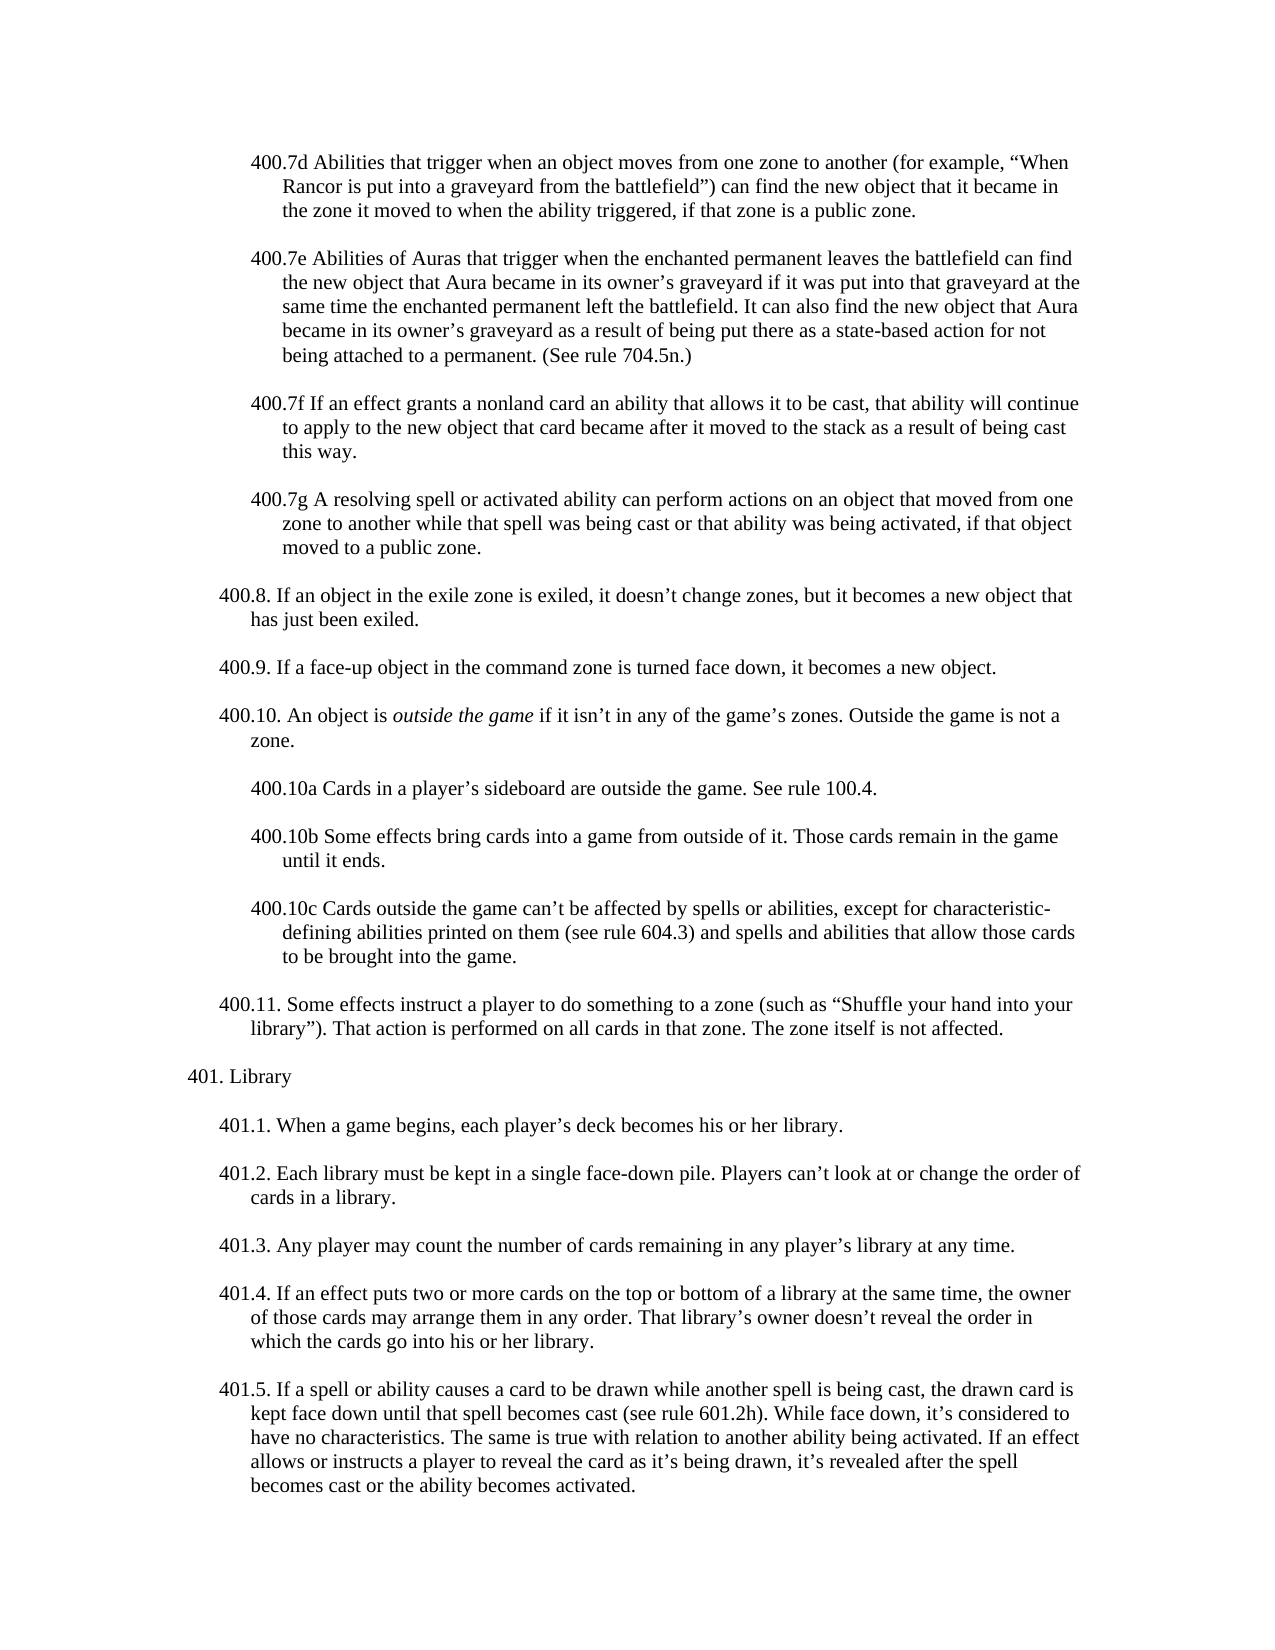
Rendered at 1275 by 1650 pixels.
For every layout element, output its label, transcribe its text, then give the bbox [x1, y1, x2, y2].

text 400.7e Abilities of Auras that trigger when the enchanted permanent leaves the battlefield can find the new object that Aura became in its owner’s graveyard if it was put into that graveyard at the same time the enchanted permanent left the battlefield. It can also find the new object that Aura became in its owner’s graveyard as a result of being put there as a state-based action for not being attached to a permanent. (See rule 704.5n.) [251, 246, 1087, 367]
text 401. Library [187, 1064, 1087, 1088]
text 401.1. When a game begins, each player’s deck becomes his or her library. [219, 1112, 1087, 1137]
text 400.8. If an object in the exile zone is exiled, it doesn’t change zones, but it becomes a new object that has just been exiled. [219, 583, 1087, 631]
text 400.7f If an effect grants a nonland card an ability that allows it to be cast, that ability will continue to apply to the new object that card became after it moved to the stack as a result of being cast this way. [251, 391, 1087, 463]
text 400.7d Abilities that trigger when an object moves from one zone to another (for example, “When Rancor is put into a graveyard from the battlefield”) can find the new object that it became in the zone it moved to when the ability triggered, if that zone is a public zone. [251, 150, 1087, 222]
text 400.10a Cards in a player’s sideboard are outside the game. See rule 100.4. [251, 776, 1087, 800]
text 400.10. An object is outside the game if it isn’t in any of the game’s zones. Outside the game is not a zone. [219, 703, 1087, 752]
text 401.5. If a spell or ability causes a card to be drawn while another spell is being cast, the drawn card is kept face down until that spell becomes cast (see rule 601.2h). While face down, it’s considered to have no characteristics. The same is true with relation to another ability being activated. If an effect allows or instructs a player to reveal the card as it’s being drawn, it’s revealed after the spell becomes cast or the ability becomes activated. [219, 1377, 1087, 1497]
text 400.9. If a face-up object in the command zone is turned face down, it becomes a new object. [219, 655, 1087, 679]
text 401.3. Any player may count the number of cards remaining in any player’s library at any time. [219, 1233, 1087, 1257]
text 401.2. Each library must be kept in a single face-down pile. Players can’t look at or change the order of cards in a library. [219, 1161, 1087, 1209]
text 400.11. Some effects instruct a player to do something to a zone (such as “Shuffle your hand into your library”). That action is performed on all cards in that zone. The zone itself is not affected. [219, 992, 1087, 1040]
text 400.7g A resolving spell or activated ability can perform actions on an object that moved from one zone to another while that spell was being cast or that ability was being activated, if that object moved to a public zone. [251, 487, 1087, 559]
text 401.4. If an effect puts two or more cards on the top or bottom of a library at the same time, the owner of those cards may arrange them in any order. That library’s owner doesn’t reveal the order in which the cards go into his or her library. [219, 1281, 1087, 1353]
text 400.10c Cards outside the game can’t be affected by spells or abilities, except for characteristic-defining abilities printed on them (see rule 604.3) and spells and abilities that allow those cards to be brought into the game. [251, 896, 1087, 968]
text 400.10b Some effects bring cards into a game from outside of it. Those cards remain in the game until it ends. [251, 824, 1087, 872]
